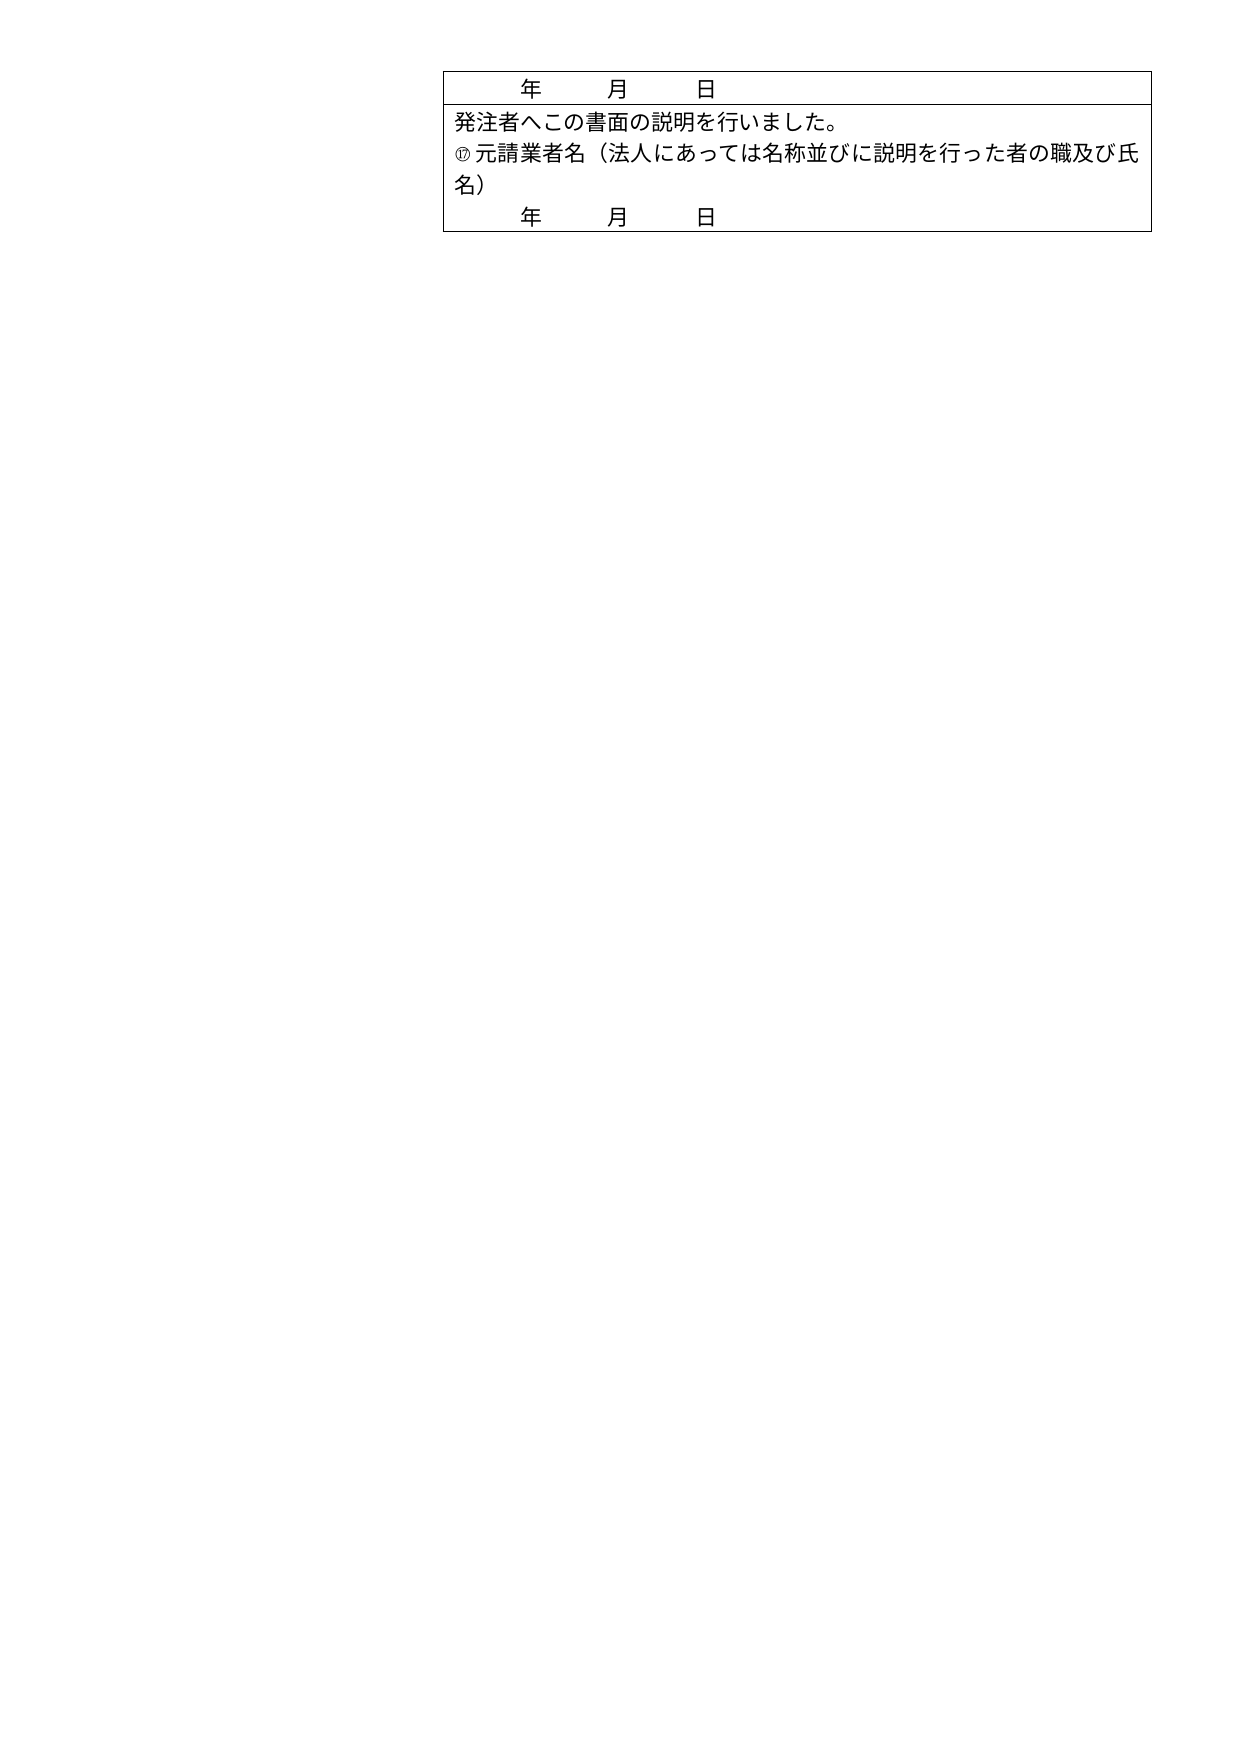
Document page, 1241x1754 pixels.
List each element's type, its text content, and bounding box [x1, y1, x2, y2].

table_cell 発注者へこの書面の説明を行いました。 ⑰元請業者名（法人にあっては名称並びに説明を行った者の職及び氏名） 年 月 日 [444, 105, 1151, 231]
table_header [444, 72, 1151, 103]
